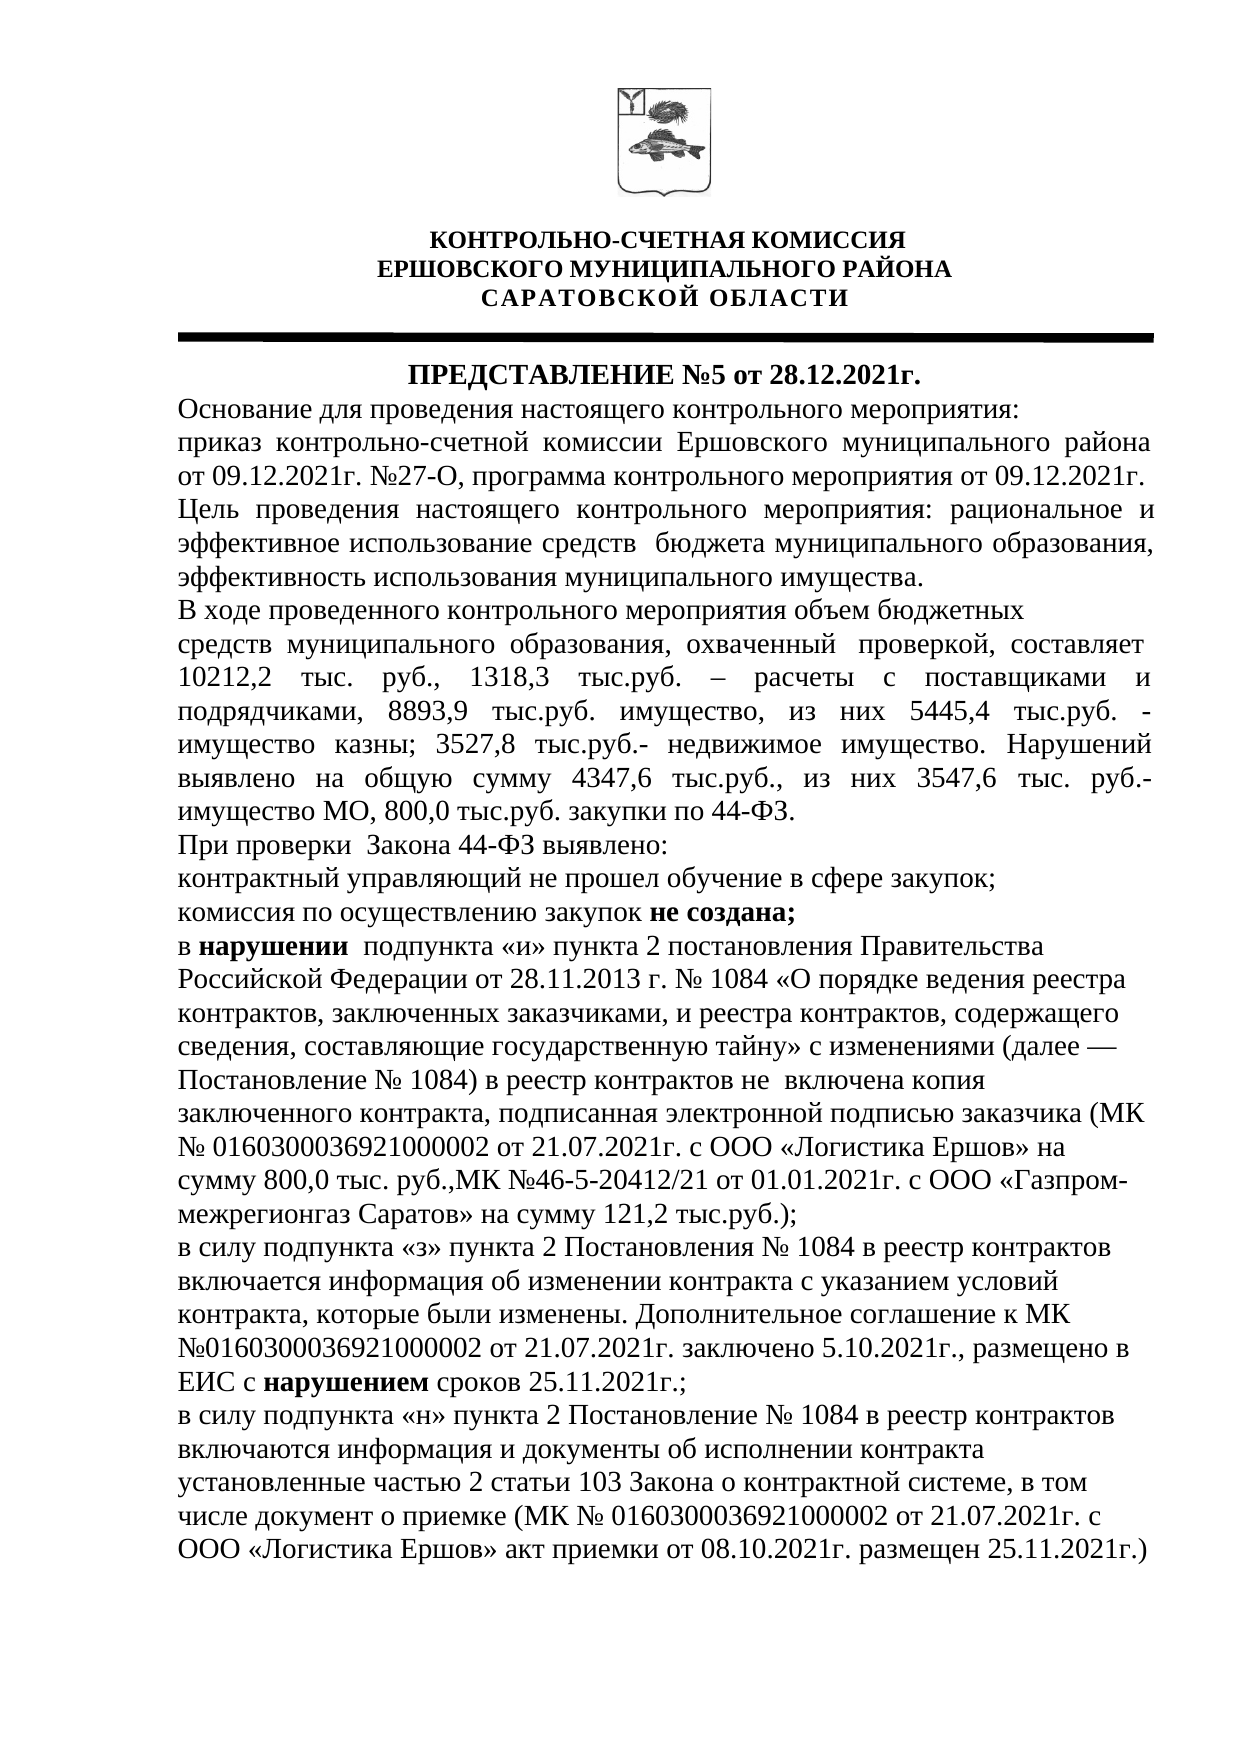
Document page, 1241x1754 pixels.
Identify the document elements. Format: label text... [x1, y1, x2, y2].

text в силу подпункта «н» пункта 2 Постановление № 1084 в реестр контрактов включаются информация и документы об исполнении контракта установленные частью 2 статьи 103 Закона о контрактной системе, в том числе документ о приемке (МК № 0160300036921000002 от 21.07.2021г. с ООО «Логистика Ершов» акт приемки от 08.10.2021г. размещен 25.11.2021г.) [177, 1397, 1152, 1565]
text комиссия по осуществлению закупок не создана; [177, 894, 1152, 928]
text в силу подпункта «з» пункта 2 Постановления № 1084 в реестр контрактов включается информация об изменении контракта с указанием условий контракта, которые были изменены. Дополнительное соглашение к МК №0160300036921000002 от 21.07.2021г. заключено 5.10.2021г., размещено в ЕИС с нарушением сроков 25.11.2021г.; [177, 1229, 1152, 1397]
text КОНТРОЛЬНО-СЧЕТНАЯ КОМИССИЯ [177, 225, 1152, 254]
text в нарушении подпункта «и» пункта 2 постановления Правительства Российской Федерации от 28.11.2013 г. № 1084 «О порядке ведения реестра контрактов, заключенных заказчиками, и реестра контрактов, содержащего сведения, составляющие государственную тайну» с изменениями (далее — Постановление № 1084) в реестр контрактов не включена копия заключенного контракта, подписанная электронной подписью заказчика (МК № 0160300036921000002 от 21.07.2021г. с ООО «Логистика Ершов» на сумму 800,0 тыс. руб.,МК №46-5-20412/21 от 01.01.2021г. с ООО «Газпром- межрегионгаз Саратов» на сумму 121,2 тыс.руб.); [177, 928, 1152, 1229]
text контрактный управляющий не прошел обучение в сфере закупок; [177, 861, 1152, 894]
text В ходе проведенного контрольного мероприятия объем бюджетных [177, 592, 1152, 626]
text Цель проведения настоящего контрольного мероприятия: рациональное и эффективное использование средств бюджета муниципального образования, эффективность использования муниципального имущества. [177, 492, 1155, 592]
text ПРЕДСТАВЛЕНИЕ №5 от 28.12.2021г. [177, 357, 1152, 391]
text САРАТОВСКОЙ ОБЛАСТИ [177, 283, 1152, 311]
text Основание для проведения настоящего контрольного мероприятия: [177, 391, 1152, 424]
text ЕРШОВСКОГО МУНИЦИПАЛЬНОГО РАЙОНА [177, 254, 1152, 283]
picture [617, 88, 712, 197]
text При проверки Закона 44-ФЗ выявлено: [177, 827, 1152, 861]
text средств муниципального образования, охваченный проверкой, составляет 10212,2 тыс. руб., 1318,3 тыс.руб. – расчеты с поставщиками и подрядчиками, 8893,9 тыс.руб. имущество, из них 5445,4 тыс.руб. - имущество казны; 3527,8 тыс.руб.- недвижимое имущество. Нарушений выявлено на общую сумму 4347,6 тыс.руб., из них 3547,6 тыс. руб.- имущество МО, 800,0 тыс.руб. закупки по 44-ФЗ. [177, 626, 1152, 827]
text приказ контрольно-счетной комиссии Ершовского муниципального района от 09.12.2021г. №27-О, программа контрольного мероприятия от 09.12.2021г. [177, 424, 1152, 492]
